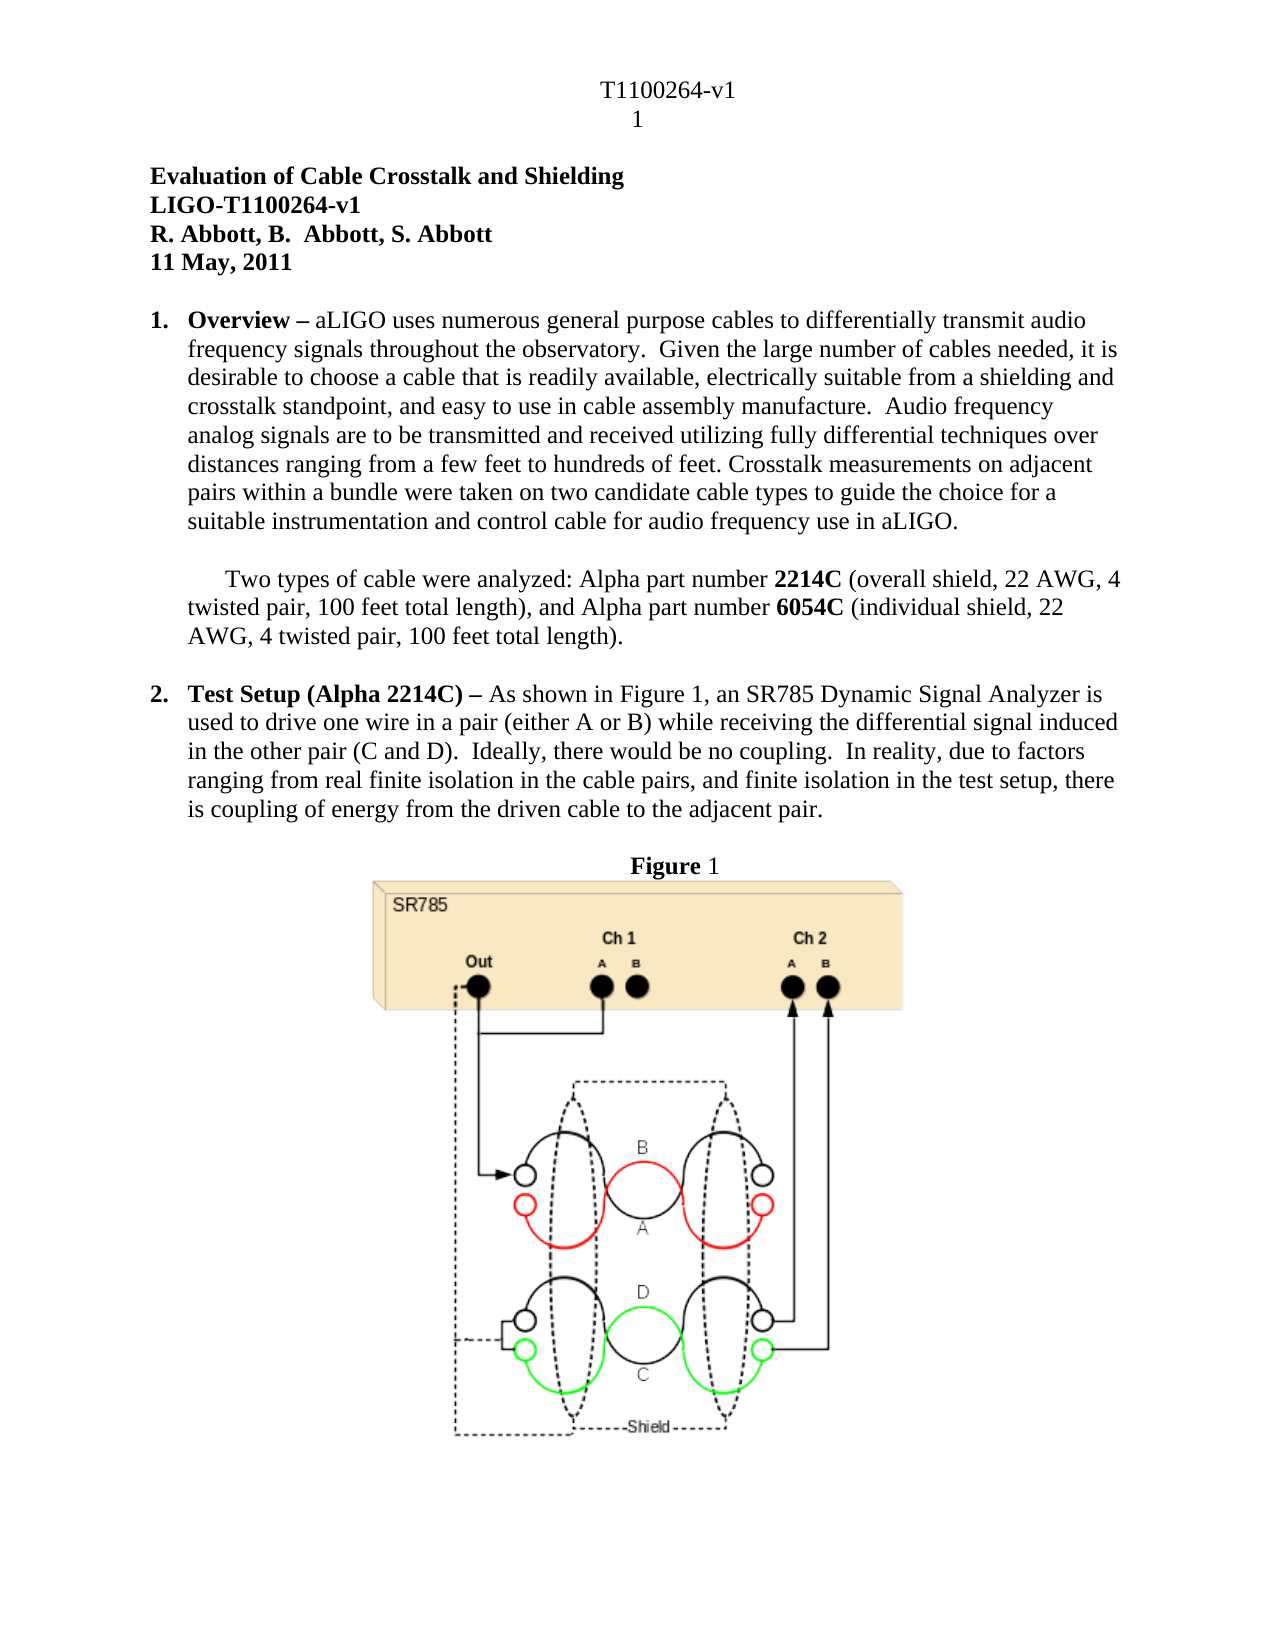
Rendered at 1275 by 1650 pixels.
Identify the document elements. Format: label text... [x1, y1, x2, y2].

text Evaluation of Cable Crosstalk and Shielding [150, 161, 1125, 190]
list Test Setup (Alpha 2214C) – As shown in Figure 1, an SR785 Dynamic Signal Analyzer is used to drive one wire in a pair (either A or B) while receiving the differential signal induced in the other pair (C and D). Ideally, there would be no coupling. In reality, due to factors ranging from real finite isolation in the cable pairs, and finite isolation in the test setup, there is coupling of energy from the driven cable to the adjacent pair. [150, 679, 1125, 822]
text LIGO-T1100264-v1 [150, 190, 1125, 219]
text 11 May, 2011 [150, 247, 1125, 276]
text Two types of cable were analyzed: Alpha part number 2214C (overall shield, 22 AWG, 4 twisted pair, 100 feet total length), and Alpha part number 6054C (individual shield, 22 AWG, 4 twisted pair, 100 feet total length). [187, 564, 1125, 650]
list Overview – aLIGO uses numerous general purpose cables to differentially transmit audio frequency signals throughout the observatory. Given the large number of cables needed, it is desirable to choose a cable that is readily available, electrically suitable from a shielding and crosstalk standpoint, and easy to use in cable assembly manufacture. Audio frequency analog signals are to be transmitted and received utilizing fully differential techniques over distances ranging from a few feet to hundreds of feet. Crosstalk measurements on adjacent pairs within a bundle were taken on two candidate cable types to guide the choice for a suitable instrumentation and control cable for audio frequency use in aLIGO. [150, 305, 1125, 535]
text R. Abbott, B. Abbott, S. Abbott [150, 219, 1125, 247]
